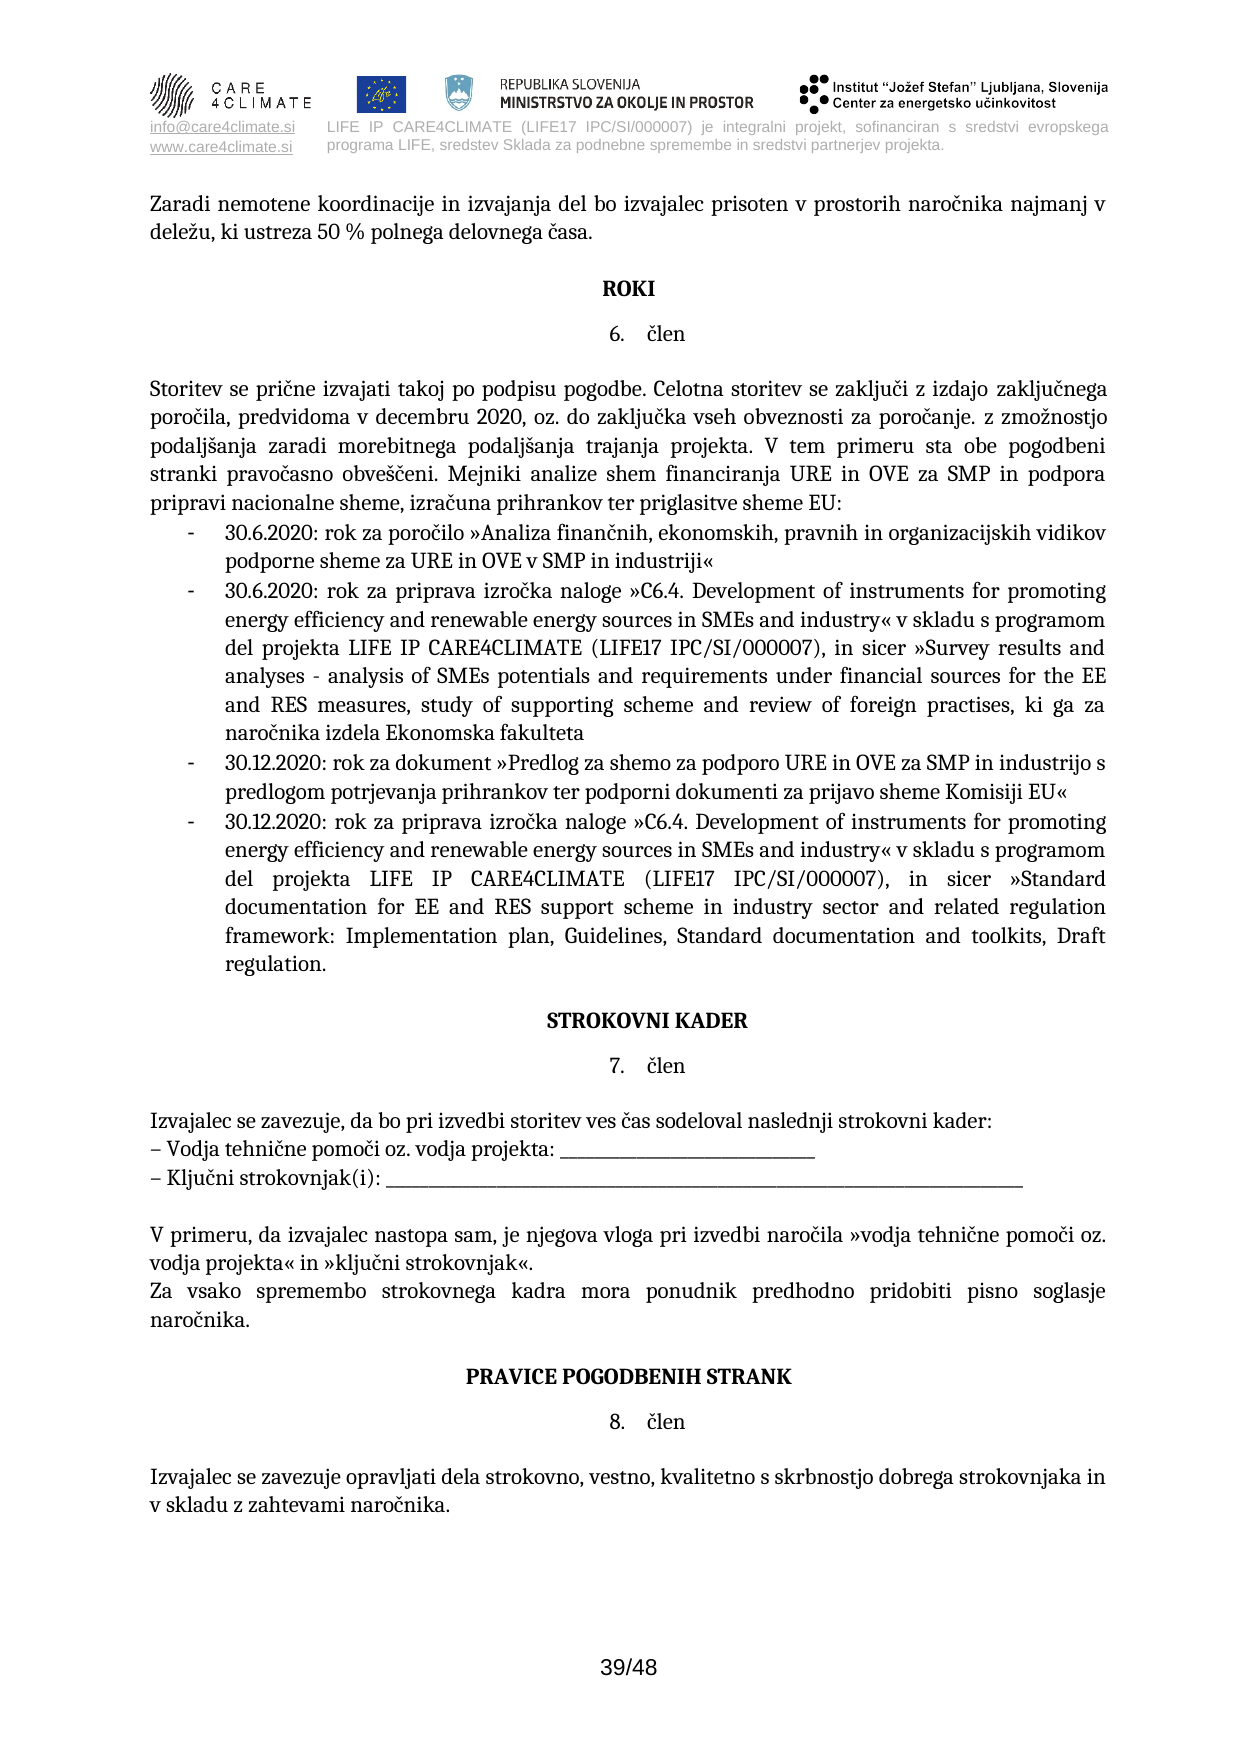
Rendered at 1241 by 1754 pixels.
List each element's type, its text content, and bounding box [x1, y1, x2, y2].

picture [356, 76, 407, 113]
picture [799, 73, 1108, 116]
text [150, 190, 1107, 245]
list 30.6.2020: rok za poročilo »Analiza finančnih, ekonomskih, pravnih in organizacijskih vidikov podporne sheme za URE in OVE v SMP in industriji« [187, 518, 1107, 574]
list člen [187, 1409, 1107, 1435]
text Izvajalec se zavezuje, da bo pri izvedbi storitev ves čas sodeloval naslednji strokovni kader: [150, 1108, 1107, 1134]
picture [439, 71, 758, 113]
list člen [187, 321, 1107, 347]
text PRAVICE POGODBENIH STRANK [150, 1364, 1107, 1390]
text V primeru, da izvajalec nastopa sam, je njegova vloga pri izvedbi naročila »vodja tehnične pomoči oz. vodja projekta« in »ključni strokovnjak«. [150, 1221, 1107, 1276]
text Izvajalec se zavezuje opravljati dela strokovno, vestno, kvalitetno s skrbnostjo dobrega strokovnjaka in v skladu z zahtevami naročnika. [150, 1463, 1107, 1518]
picture [150, 73, 311, 118]
text – Ključni strokovnjak(i): ___________________________________________________________________________ [150, 1164, 1107, 1191]
list 30.12.2020: rok za dokument »Predlog za shemo za podporo URE in OVE za SMP in industrijo s predlogom potrjevanja prihrankov ter podporni dokumenti za prijavo sheme Komisiji EU« [187, 748, 1107, 805]
text ROKI [150, 276, 1107, 302]
text – Vodja tehnične pomoči oz. vodja projekta: ______________________________ [150, 1136, 1107, 1162]
text STROKOVNI KADER [187, 1008, 1107, 1034]
list člen [187, 1053, 1107, 1079]
text Storitev se prične izvajati takoj po podpisu pogodbe. Celotna storitev se zaključi z izdajo zaključnega poročila, predvidoma v decembru 2020, oz. do zaključka vseh obveznosti za poročanje. z zmožnostjo podaljšanja zaradi morebitnega podaljšanja trajanja projekta. V tem primeru sta obe pogodbeni stranki pravočasno obveščeni. Mejniki analize shem financiranja URE in OVE za SMP in podpora pripravi nacionalne sheme, izračuna prihrankov ter priglasitve sheme EU: [150, 376, 1107, 516]
list 30.12.2020: rok za priprava izročka naloge »C6.4. Development of instruments for promoting energy efficiency and renewable energy sources in SMEs and industry« v skladu s programom del projekta LIFE IP CARE4CLIMATE (LIFE17 IPC/SI/000007), in sicer »Standard documentation for EE and RES support scheme in industry sector and related regulation framework: Implementation plan, Guidelines, Standard documentation and toolkits, Draft regulation. [187, 807, 1107, 977]
text Za vsako spremembo strokovnega kadra mora ponudnik predhodno pridobiti pisno soglasje naročnika. [150, 1278, 1107, 1333]
list 30.6.2020: rok za priprava izročka naloge »C6.4. Development of instruments for promoting energy efficiency and renewable energy sources in SMEs and industry« v skladu s programom del projekta LIFE IP CARE4CLIMATE (LIFE17 IPC/SI/000007), in sicer »Survey results and analyses - analysis of SMEs potentials and requirements under financial sources for the EE and RES measures, study of supporting scheme and review of foreign practises, ki ga za naročnika izdela Ekonomska fakulteta [187, 576, 1107, 746]
